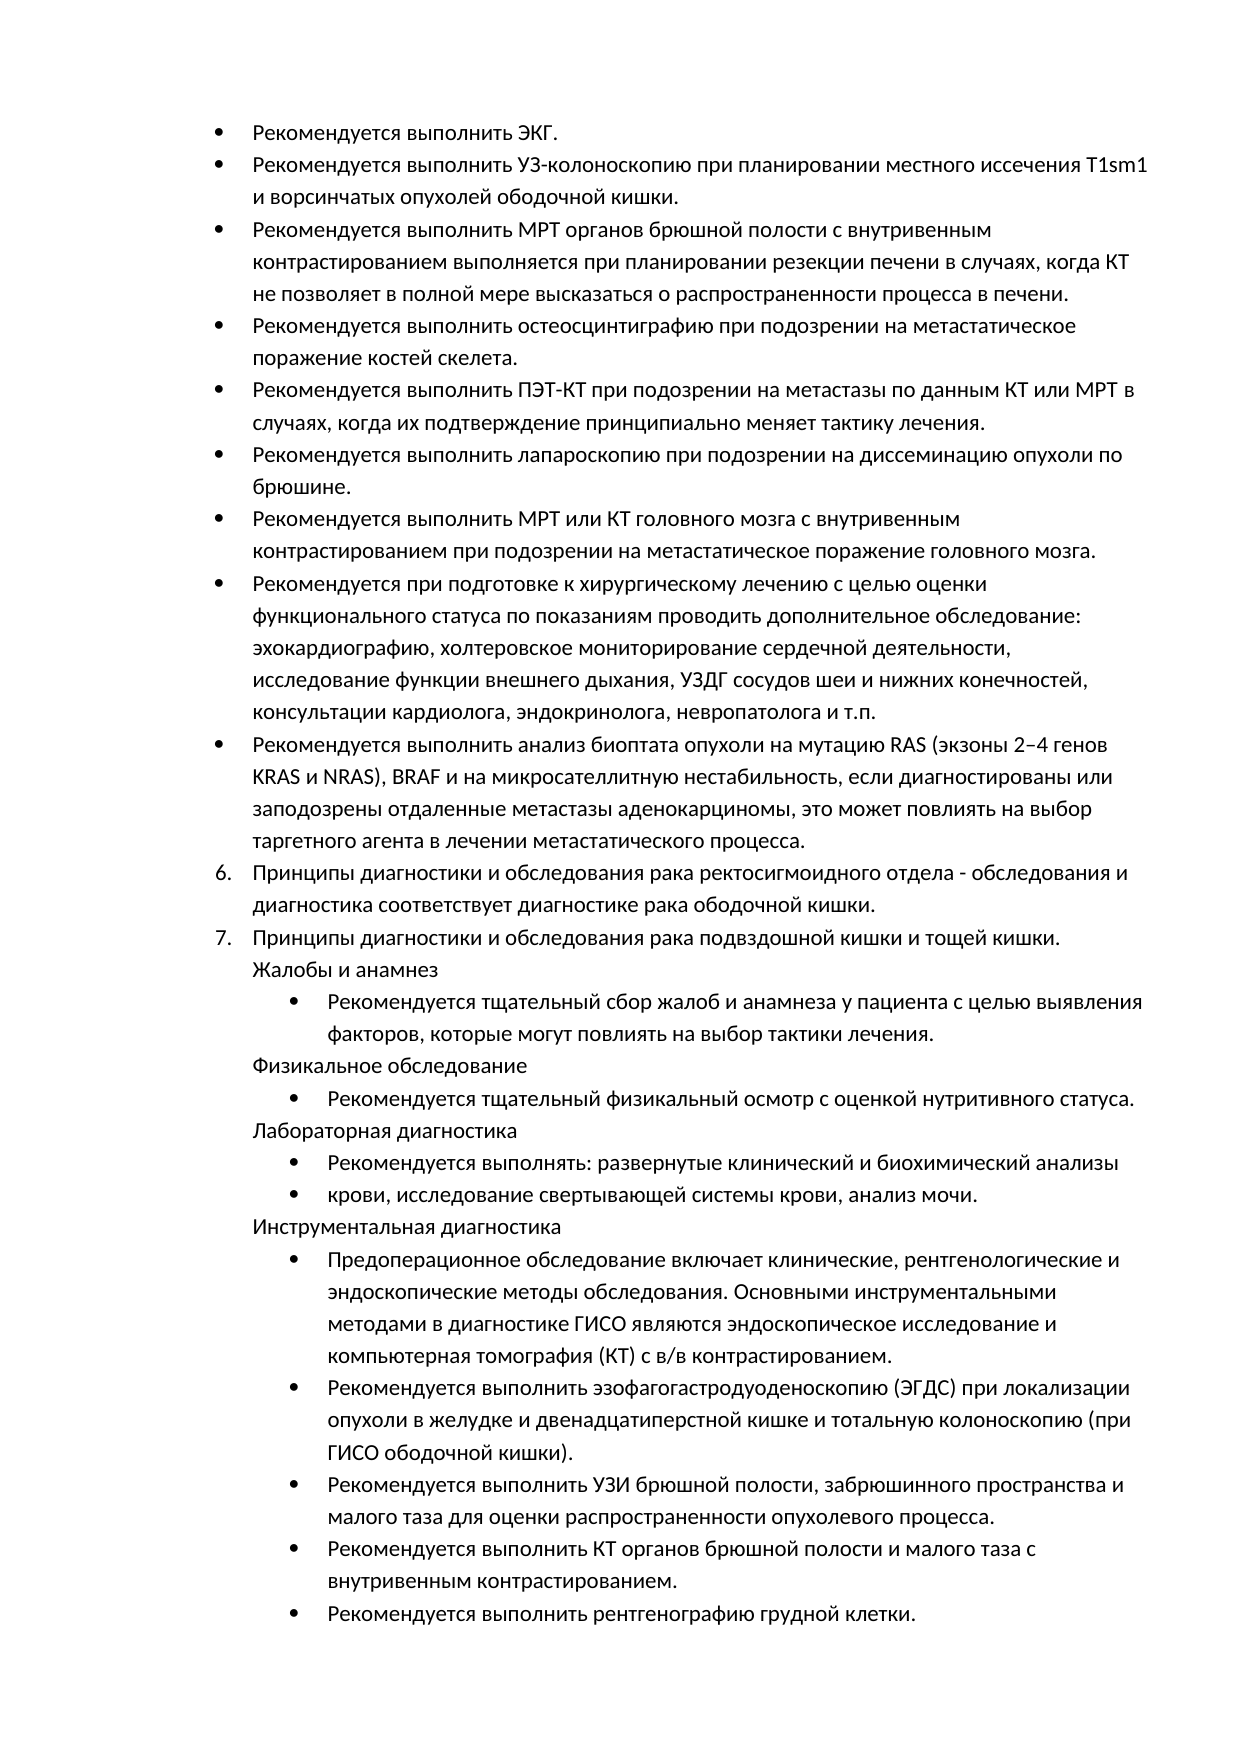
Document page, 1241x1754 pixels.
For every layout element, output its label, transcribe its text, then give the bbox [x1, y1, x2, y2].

list Рекомендуется при подготовке к хирургическому лечению с целью оценки функционального статуса по показаниям проводить дополнительное обследование: эхокардиографию, холтеровское мониторирование сердечной деятельности, исследование функции внешнего дыхания, УЗДГ сосудов шеи и нижних конечностей, консультации кардиолога, эндокринолога, невропатолога и т.п. [215, 569, 1152, 726]
list Лабораторная диагностика [252, 1116, 1152, 1144]
list крови, исследование свертывающей системы крови, анализ мочи. [290, 1180, 1152, 1208]
list Рекомендуется выполнить ЭКГ. [215, 118, 1152, 146]
list Рекомендуется выполнить рентгенографию грудной клетки. [290, 1599, 1152, 1627]
list факторов, которые могут повлиять на выбор тактики лечения. [327, 1019, 1152, 1047]
list внутривенным контрастированием. [327, 1567, 1152, 1594]
list Рекомендуется выполнить МРТ органов брюшной полости с внутривенным контрастированием выполняется при планировании резекции печени в случаях, когда КТ не позволяет в полной мере высказаться о распространенности процесса в печени. [215, 215, 1152, 307]
list Рекомендуется выполнять: развернутые клинический и биохимический анализы [290, 1148, 1152, 1176]
list Рекомендуется выполнить анализ биоптата опухоли на мутацию RAS (экзоны 2–4 генов KRAS и NRAS), BRAF и на микросателлитную нестабильность, если диагностированы или заподозрены отдаленные метастазы аденокарциномы, это может повлиять на выбор таргетного агента в лечении метастатического процесса. [215, 730, 1152, 854]
list Рекомендуется выполнить эзофагогастродуоденоскопию (ЭГДС) при локализации [290, 1373, 1152, 1401]
list Рекомендуется выполнить УЗИ брюшной полости, забрюшинного пространства и малого таза для оценки распространенности опухолевого процесса. [290, 1470, 1152, 1530]
list Рекомендуется выполнить УЗ-колоноскопию при планировании местного иссечения Т1sm1 и ворсинчатых опухолей ободочной кишки. [215, 150, 1152, 211]
list Инструментальная диагностика [252, 1212, 1152, 1241]
list Рекомендуется выполнить остеосцинтиграфию при подозрении на метастатическое поражение костей скелета. [215, 311, 1152, 371]
list Принципы диагностики и обследования рака подвздошной кишки и тощей кишки. [215, 923, 1152, 951]
list Физикальное обследование [252, 1052, 1152, 1079]
list Рекомендуется тщательный физикальный осмотр с оценкой нутритивного статуса. [290, 1084, 1152, 1112]
list Принципы диагностики и обследования рака ректосигмоидного отдела - обследования и диагностика соответствует диагностике рака ободочной кишки. [215, 858, 1152, 919]
list ГИСО ободочной кишки). [327, 1438, 1152, 1466]
list Рекомендуется выполнить КТ органов брюшной полости и малого таза с [290, 1534, 1152, 1562]
list Предоперационное обследование включает клинические, рентгенологические и эндоскопические методы обследования. Основными инструментальными методами в диагностике ГИСО являются эндоскопическое исследование и компьютерная томография (КТ) с в/в контрастированием. [290, 1245, 1152, 1369]
list Рекомендуется выполнить ПЭТ-КТ при подозрении на метастазы по данным КТ или МРТ в случаях, когда их подтверждение принципиально меняет тактику лечения. [215, 376, 1152, 436]
list Рекомендуется выполнить лапароскопию при подозрении на диссеминацию опухоли по брюшине. [215, 440, 1152, 500]
list Рекомендуется выполнить МРТ или КТ головного мозга с внутривенным контрастированием при подозрении на метастатическое поражение головного мозга. [215, 504, 1152, 564]
list Жалобы и анамнез [252, 955, 1152, 983]
list Рекомендуется тщательный сбор жалоб и анамнеза у пациента с целью выявления [290, 987, 1152, 1015]
list опухоли в желудке и двенадцатиперстной кишке и тотальную колоноскопию (при [327, 1406, 1152, 1434]
